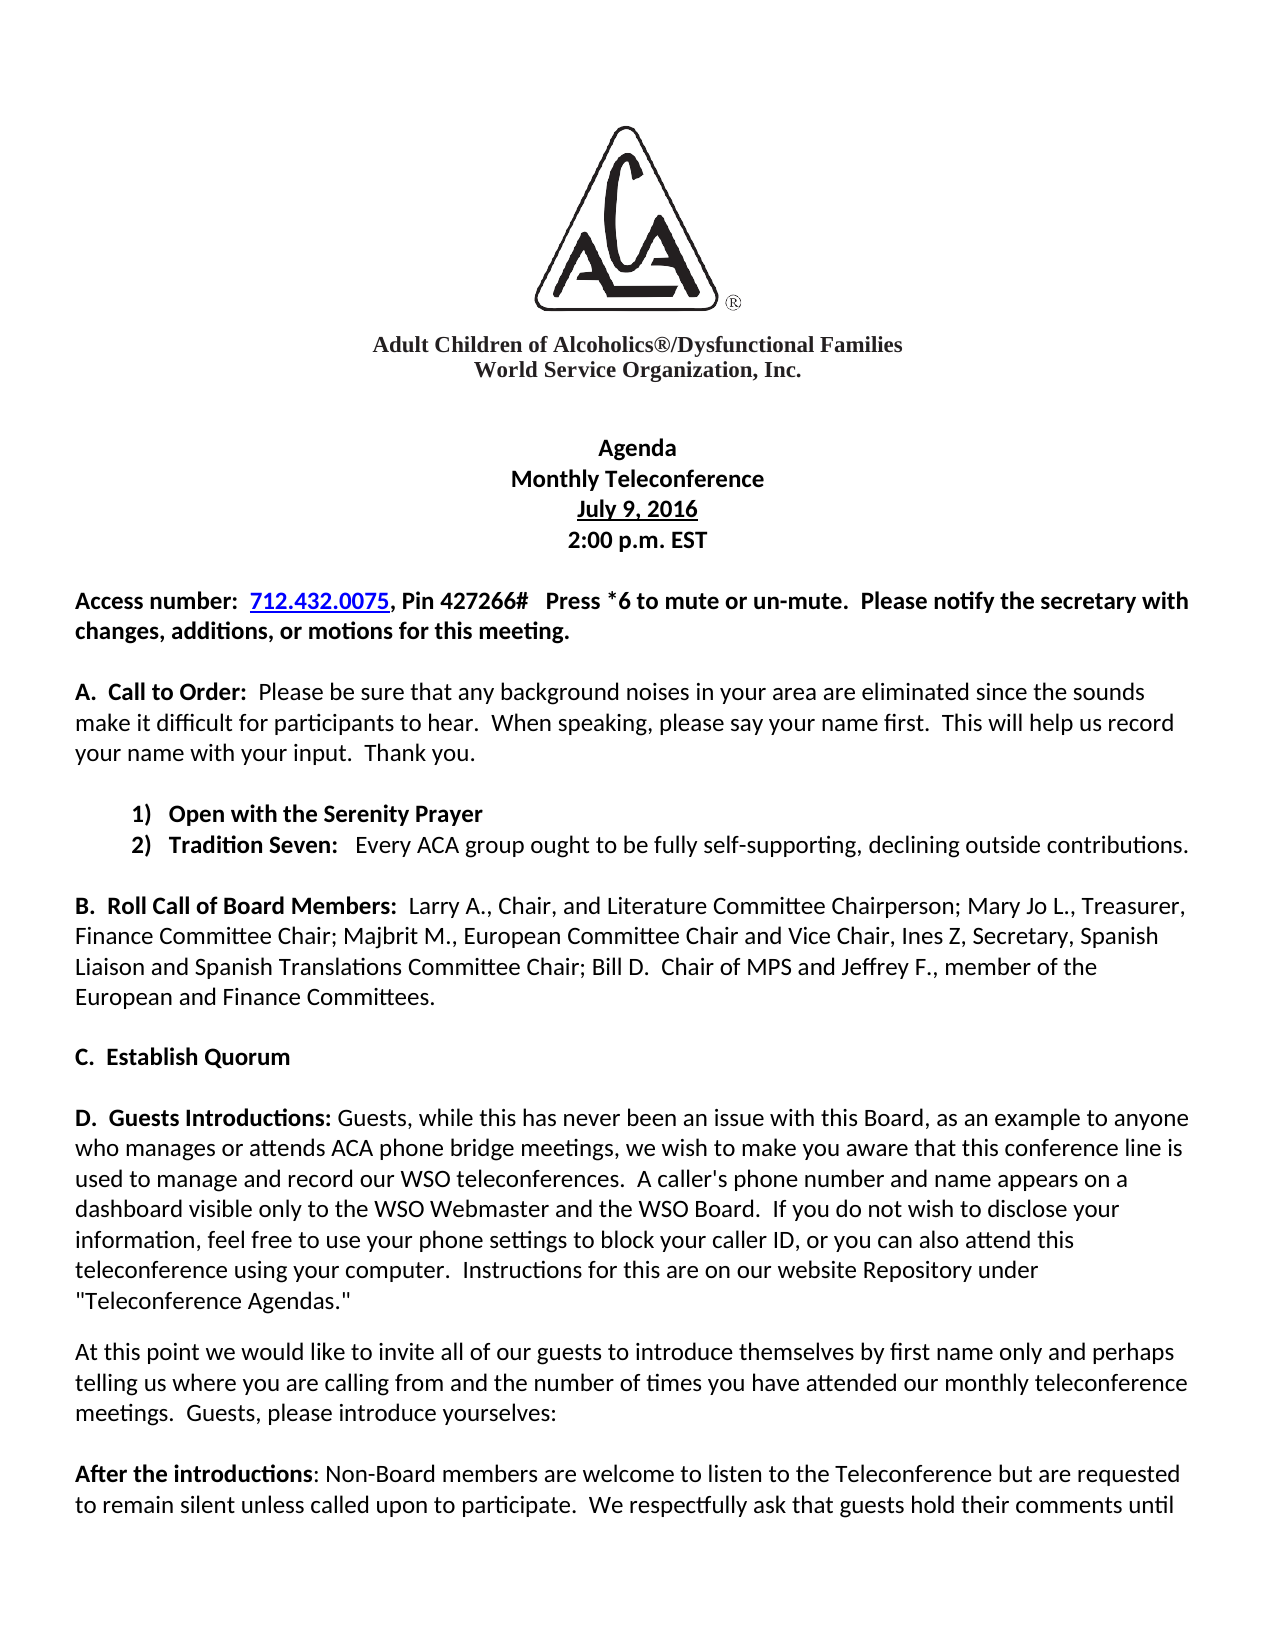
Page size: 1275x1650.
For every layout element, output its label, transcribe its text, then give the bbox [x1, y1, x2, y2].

text B. Roll Call of Board Members: Larry A., Chair, and Literature Committee Chairperson; Mary Jo L., Treasurer, Finance Committee Chair; Majbrit M., European Committee Chair and Vice Chair, Ines Z, Secretary, Spanish Liaison and Spanish Translations Committee Chair; Bill D. Chair of MPS and Jeffrey F., member of the European and Finance Committees. [75, 890, 1200, 1041]
text Adult Children of Alcoholics®/Dysfunctional Families [349, 333, 926, 358]
text World Service Organization, Inc. [349, 358, 926, 383]
list Tradition Seven: Every ACA group ought to be fully self-supporting, declining outside contributions. [131, 829, 1200, 859]
text D. Guests Introductions: Guests, while this has never been an issue with this Board, as an example to anyone who manages or attends ACA phone bridge meetings, we wish to make you aware that this conference line is used to manage and record our WSO teleconferences. A caller's phone number and name appears on a dashboard visible only to the WSO Webmaster and the WSO Board. If you do not wish to disclose your information, feel free to use your phone settings to block your caller ID, or you can also attend this teleconference using your computer. Instructions for this are on our website Repository under "Teleconference Agendas." [75, 1102, 1200, 1316]
text C. Establish Quorum [75, 1041, 1200, 1071]
text Access number: 712.432.0075, Pin 427266# Press *6 to mute or un-mute. Please notify the secretary with changes, additions, or motions for this meeting. [75, 585, 1200, 646]
text Agenda [75, 432, 1200, 463]
text Monthly Teleconference [75, 463, 1200, 493]
text At this point we would like to invite all of our guests to introduce themselves by first name only and perhaps telling us where you are calling from and the number of times you have attended our monthly teleconference meetings. Guests, please introduce yourselves: [75, 1336, 1200, 1428]
text A. Call to Order: Please be sure that any background noises in your area are eliminated since the sounds make it difficult for participants to hear. When speaking, please say your name first. This will help us record your name with your input. Thank you. [75, 676, 1200, 768]
text July 9, 2016 [75, 493, 1200, 524]
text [75, 1428, 1200, 1519]
picture [533, 124, 742, 312]
text 2:00 p.m. EST [75, 524, 1200, 554]
list Open with the Serenity Prayer [131, 798, 1200, 829]
